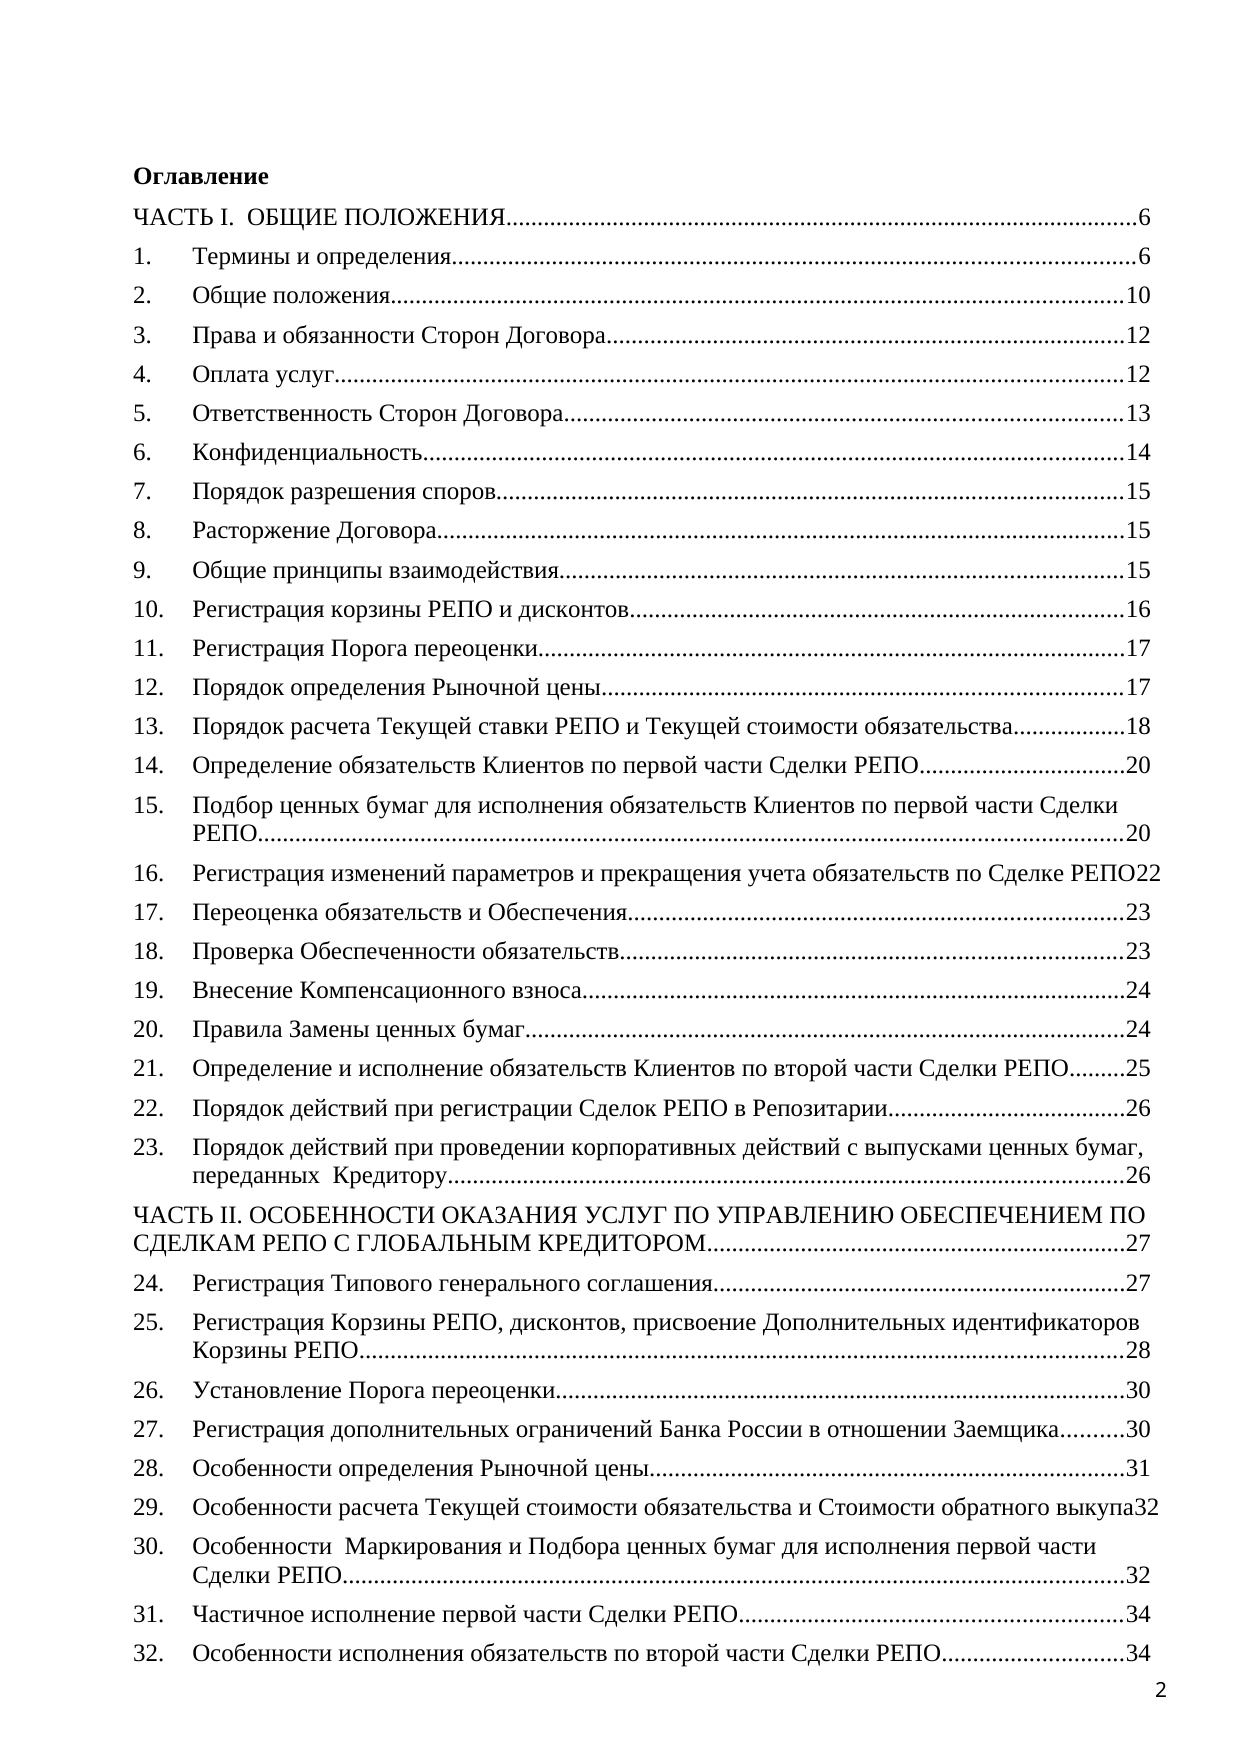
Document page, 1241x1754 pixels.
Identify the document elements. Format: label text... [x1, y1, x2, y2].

text 32. Особенности исполнения обязательств по второй части Сделки РЕПО 34 [133, 1638, 1167, 1667]
text 9. Общие принципы взаимодействия 15 [133, 555, 1167, 583]
text 14. Определение обязательств Клиентов по первой части Сделки РЕПО 20 [133, 751, 1167, 779]
text 27. Регистрация дополнительных ограничений Банка России в отношении Заемщика 30 [133, 1414, 1167, 1443]
text 7. Порядок разрешения споров 15 [133, 476, 1167, 505]
text 24. Регистрация Типового генерального соглашения 27 [133, 1268, 1167, 1296]
text 31. Частичное исполнение первой части Сделки РЕПО 34 [133, 1599, 1167, 1628]
text ЧАСТЬ I. ОБЩИЕ ПОЛОЖЕНИЯ 6 [133, 202, 1167, 231]
text 4. Оплата услуг 12 [133, 359, 1167, 388]
text 19. Внесение Компенсационного взноса 24 [133, 975, 1167, 1004]
text 2. Общие положения. 10 [133, 281, 1167, 309]
text ЧАСТЬ II. ОСОБЕННОСТИ ОКАЗАНИЯ УСЛУГ ПО УПРАВЛЕНИЮ ОБЕСПЕЧЕНИЕМ ПО СДЕЛКАМ РЕПО С ГЛОБАЛЬНЫМ КРЕДИТОРОМ 27 [133, 1200, 1167, 1257]
subtitle Оглавление [133, 161, 1167, 190]
text 21. Определение и исполнение обязательств Клиентов по второй части Сделки РЕПО 25 [133, 1053, 1167, 1082]
text 12. Порядок определения Рыночной цены 17 [133, 672, 1167, 701]
text 20. Правила Замены ценных бумаг 24 [133, 1014, 1167, 1043]
text 25. Регистрация Корзины РЕПО, дисконтов, присвоение Дополнительных идентификаторов Корзины РЕПО 28 [133, 1307, 1167, 1364]
text 28. Особенности определения Рыночной цены 31 [133, 1453, 1167, 1482]
text 10. Регистрация корзины РЕПО и дисконтов 16 [133, 594, 1167, 623]
text 22. Порядок действий при регистрации Сделок РЕПО в Репозитарии 26 [133, 1093, 1167, 1121]
text 3. Права и обязанности Сторон Договора 12 [133, 320, 1167, 348]
text 29. Особенности расчета Текущей стоимости обязательства и Стоимости обратного выкупа 32 [133, 1492, 1167, 1521]
text 11. Регистрация Порога переоценки 17 [133, 633, 1167, 662]
text 8. Расторжение Договора 15 [133, 516, 1167, 544]
text 15. Подбор ценных бумаг для исполнения обязательств Клиентов по первой части Сделки РЕПО 20 [133, 790, 1167, 847]
text 30. Особенности Маркирования и Подбора ценных бумаг для исполнения первой части Сделки РЕПО 32 [133, 1531, 1167, 1589]
text 26. Установление Порога переоценки 30 [133, 1375, 1167, 1403]
text 5. Ответственность Сторон Договора 13 [133, 398, 1167, 427]
text 16. Регистрация изменений параметров и прекращения учета обязательств по Сделке РЕПО 22 [133, 858, 1167, 886]
text 1. Термины и определения. 6 [133, 241, 1167, 270]
text 6. Конфиденциальность 14 [133, 437, 1167, 466]
text 23. Порядок действий при проведении корпоративных действий с выпусками ценных бумаг, переданных Кредитору 26 [133, 1132, 1167, 1189]
text 17. Переоценка обязательств и Обеспечения 23 [133, 897, 1167, 926]
text 18. Проверка Обеспеченности обязательств 23 [133, 936, 1167, 965]
text 13. Порядок расчета Текущей ставки РЕПО и Текущей стоимости обязательства 18 [133, 711, 1167, 740]
